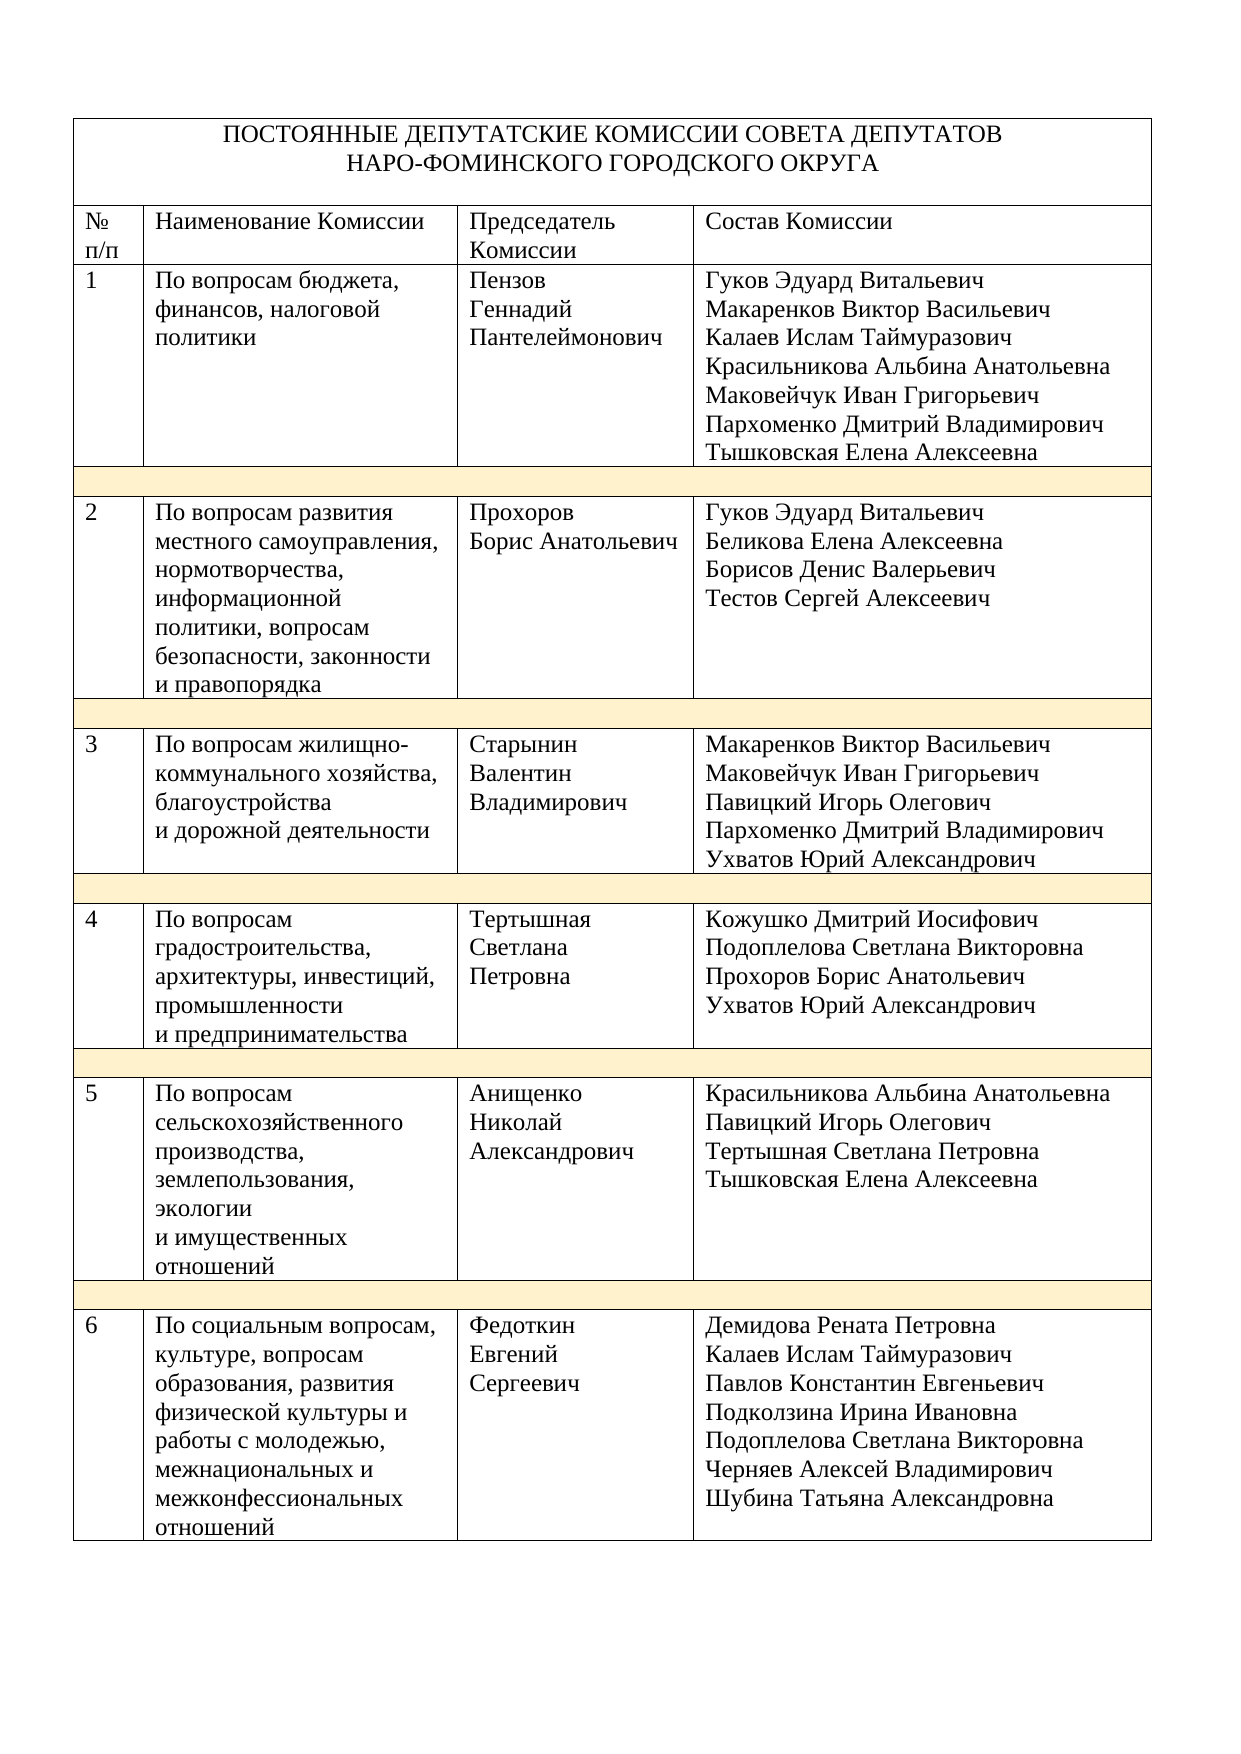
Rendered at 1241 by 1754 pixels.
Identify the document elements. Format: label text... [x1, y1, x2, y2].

table_header ПОСТОЯННЫЕ ДЕПУТАТСКИЕ КОМИССИИ СОВЕТА ДЕПУТАТОВ НАРО-ФОМИНСКОГО ГОРОДСКОГО ОКРУГА [74, 119, 1151, 205]
table_cell Кожушко Дмитрий Иосифович Подоплелова Светлана Викторовна Прохоров Борис Анатольевич Ухватов Юрий Александрович [694, 904, 1151, 1047]
table_cell 3 [74, 729, 143, 873]
table_cell Макаренков Виктор Васильевич Маковейчук Иван Григорьевич Павицкий Игорь Олегович Пархоменко Дмитрий Владимирович Ухватов Юрий Александрович [694, 729, 1151, 873]
table_cell Старынин Валентин Владимирович [458, 729, 693, 873]
table_cell [74, 467, 1151, 496]
table_cell [74, 1049, 1151, 1077]
table_cell Тертышная Светлана Петровна [458, 904, 693, 1047]
table_cell Демидова Рената Петровна Калаев Ислам Таймуразович Павлов Константин Евгеньевич Подколзина Ирина Ивановна Подоплелова Светлана Викторовна Черняев Алексей Владимирович Шубина Татьяна Александровна [694, 1310, 1151, 1540]
table_cell 2 [74, 497, 143, 698]
table_cell Пензов Геннадий Пантелеймонович [458, 265, 693, 466]
table_cell Гуков Эдуард Витальевич Макаренков Виктор Васильевич Калаев Ислам Таймуразович Красильникова Альбина Анатольевна Маковейчук Иван Григорьевич Пархоменко Дмитрий Владимирович Тышковская Елена Алексеевна [694, 265, 1151, 466]
table_cell № п/п [74, 206, 143, 264]
table_cell 5 [74, 1078, 143, 1279]
table_cell По вопросам жилищно-коммунального хозяйства, благоустройства и дорожной деятельности [144, 729, 457, 873]
table_cell Наименование Комиссии [144, 206, 457, 264]
table_cell [74, 1281, 1151, 1309]
table_cell [74, 699, 1151, 728]
table_cell По вопросам бюджета, финансов, налоговой политики [144, 265, 457, 466]
table_cell По вопросам градостроительства, архитектуры, инвестиций, промышленности и предпринимательства [144, 904, 457, 1047]
table_cell 1 [74, 265, 143, 466]
table_cell Анищенко Николай Александрович [458, 1078, 693, 1279]
table_cell Красильникова Альбина Анатольевна Павицкий Игорь Олегович Тертышная Светлана Петровна Тышковская Елена Алексеевна [694, 1078, 1151, 1279]
table_cell [74, 874, 1151, 903]
table_cell По вопросам развития местного самоуправления, нормотворчества, информационной политики, вопросам безопасности, законности и правопорядка [144, 497, 457, 698]
table_cell Состав Комиссии [694, 206, 1151, 264]
table_cell Прохоров Борис Анатольевич [458, 497, 693, 698]
table_cell Гуков Эдуард Витальевич Беликова Елена Алексеевна Борисов Денис Валерьевич Тестов Сергей Алексеевич [694, 497, 1151, 698]
table_cell 6 [74, 1310, 143, 1540]
table_cell По вопросам сельскохозяйственного производства, землепользования, экологии и имущественных отношений [144, 1078, 457, 1279]
table_cell Председатель Комиссии [458, 206, 693, 264]
table_cell 4 [74, 904, 143, 1047]
table_cell По социальным вопросам, культуре, вопросам образования, развития физической культуры и работы с молодежью, межнациональных и межконфессиональных отношений [144, 1310, 457, 1540]
table_cell Федоткин Евгений Сергеевич [458, 1310, 693, 1540]
